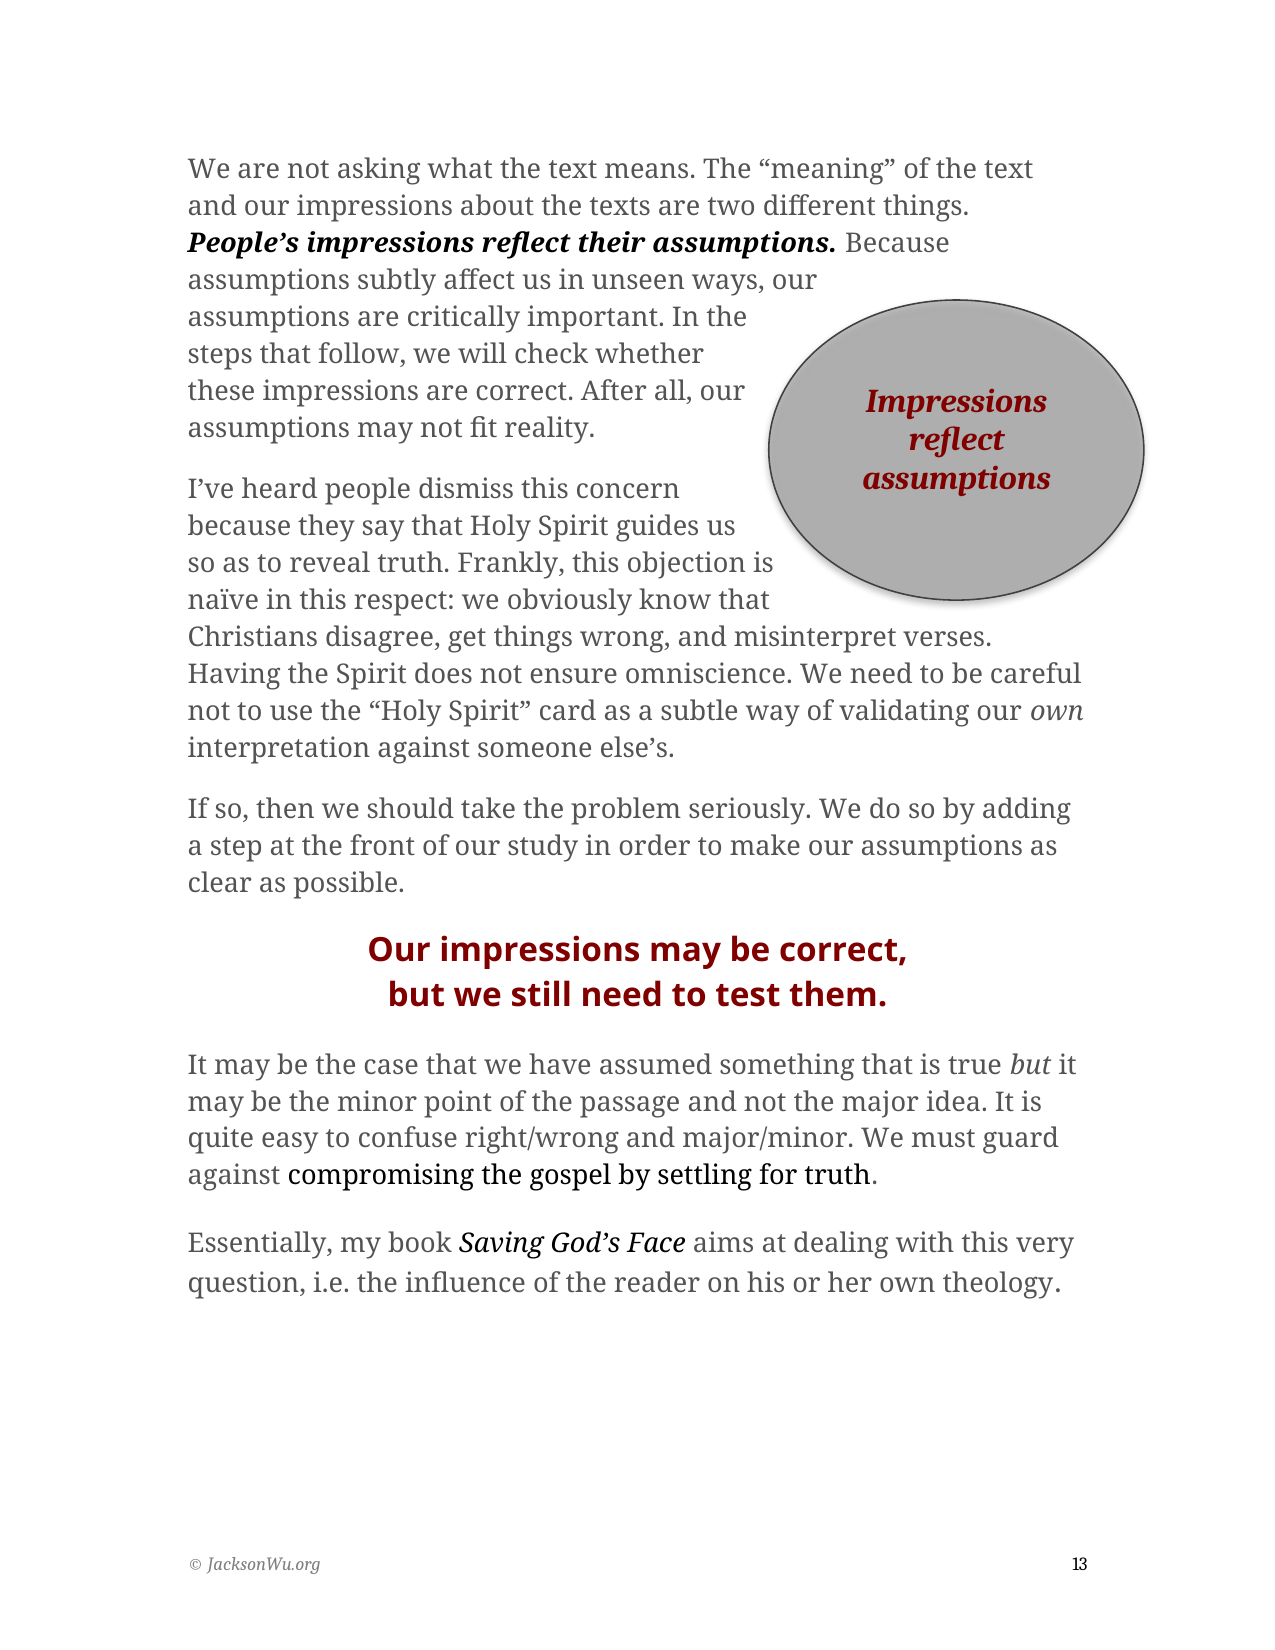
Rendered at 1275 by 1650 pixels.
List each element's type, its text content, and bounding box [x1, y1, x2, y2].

text but we still need to test them. [187, 971, 1087, 1016]
text If so, then we should take the problem seriously. We do so by adding a step at the front of our study in order to make our assumptions as clear as possible. [187, 790, 1087, 901]
text It may be the case that we have assumed something that is true but it may be the minor point of the passage and not the major idea. It is quite easy to confuse right/wrong and major/minor. We must guard against compromising the gospel by settling for truth. [187, 1045, 1087, 1193]
text I’ve heard people dismiss this concern because they say that Holy Spirit guides us so as to reveal truth. Frankly, this objection is naïve in this respect: we obviously know that Christians disagree, get things wrong, and misinterpret verses. Having the Spirit does not ensure omniscience. We need to be careful not to use the “Holy Spirit” card as a subtle way of validating our own interpretation against someone else’s. [187, 470, 1087, 765]
text Essentially, my book Saving God’s Face aims at dealing with this very question, i.e. the influence of the reader on his or her own theology. [187, 1224, 1087, 1301]
text We are not asking what the text means. The “meaning” of the text and our impressions about the texts are two different things. People’s impressions reflect their assumptions. Because assumptions subtly affect us in unseen ways, our assumptions are critically important. In the steps that follow, we will check whether these impressions are correct. After all, our assumptions may not fit reality. [187, 150, 1087, 445]
text Our impressions may be correct, [187, 926, 1087, 971]
